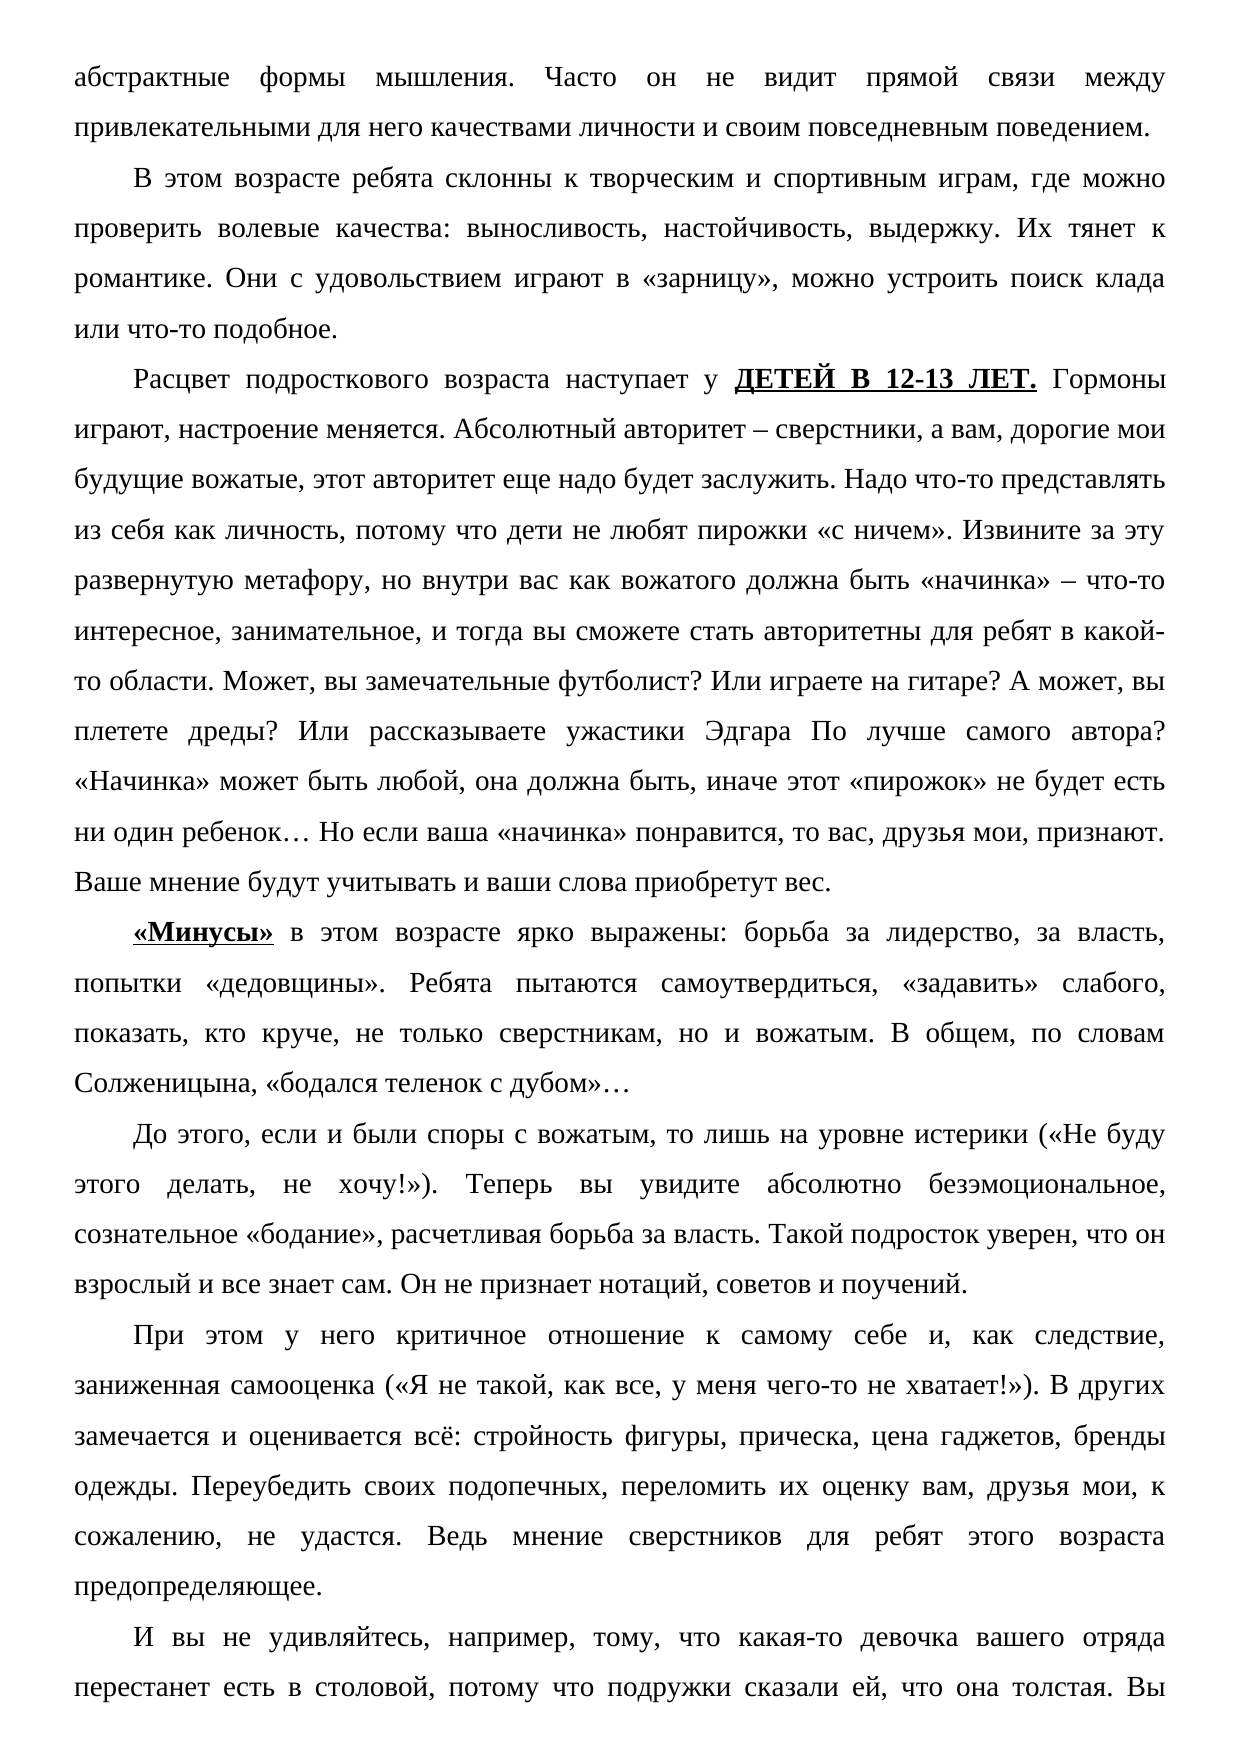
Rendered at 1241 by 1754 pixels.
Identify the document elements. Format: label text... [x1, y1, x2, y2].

text «Минусы» в этом возрасте ярко выражены: борьба за лидерство, за власть, попытки «дедовщины». Ребята пытаются самоутвердиться, «задавить» слабого, показать, кто круче, не только сверстникам, но и вожатым. В общем, по словам Солженицына, «бодался теленок с дубом»… [74, 914, 1167, 1099]
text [74, 1619, 1167, 1703]
text До этого, если и были споры с вожатым, то лишь на уровне истерики («Не буду этого делать, не хочу!»). Теперь вы увидите абсолютно безэмоциональное, сознательное «бодание», расчетливая борьба за власть. Такой подросток уверен, что он взрослый и все знает сам. Он не признает нотаций, советов и поучений. [74, 1116, 1167, 1300]
text В этом возрасте ребята склонны к творческим и спортивным играм, где можно проверить волевые качества: выносливость, настойчивость, выдержку. Их тянет к романтике. Они с удовольствием играют в «зарницу», можно устроить поиск клада или что-то подобное. [74, 160, 1167, 344]
text При этом у него критичное отношение к самому себе и, как следствие, заниженная самооценка («Я не такой, как все, у меня чего-то не хватает!»). В других замечается и оценивается всё: стройность фигуры, прическа, цена гаджетов, бренды одежды. Переубедить своих подопечных, переломить их оценку вам, друзья мои, к сожалению, не удастся. Ведь мнение сверстников для ребят этого возраста предопределяющее. [74, 1317, 1167, 1602]
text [74, 59, 1167, 143]
text Расцвет подросткового возраста наступает у ДЕТЕЙ В 12-13 ЛЕТ. Гормоны играют, настроение меняется. Абсолютный авторитет – сверстники, а вам, дорогие мои будущие вожатые, этот авторитет еще надо будет заслужить. Надо что-то представлять из себя как личность, потому что дети не любят пирожки «с ничем». Извините за эту развернутую метафору, но внутри вас как вожатого должна быть «начинка» – что-то интересное, занимательное, и тогда вы сможете стать авторитетны для ребят в какой-то области. Может, вы замечательные футболист? Или играете на гитаре? А может, вы плетете дреды? Или рассказываете ужастики Эдгара По лучше самого автора? «Начинка» может быть любой, она должна быть, иначе этот «пирожок» не будет есть ни один ребенок… Но если ваша «начинка» понравится, то вас, друзья мои, признают. Ваше мнение будут учитывать и ваши слова приобретут вес. [74, 361, 1167, 898]
